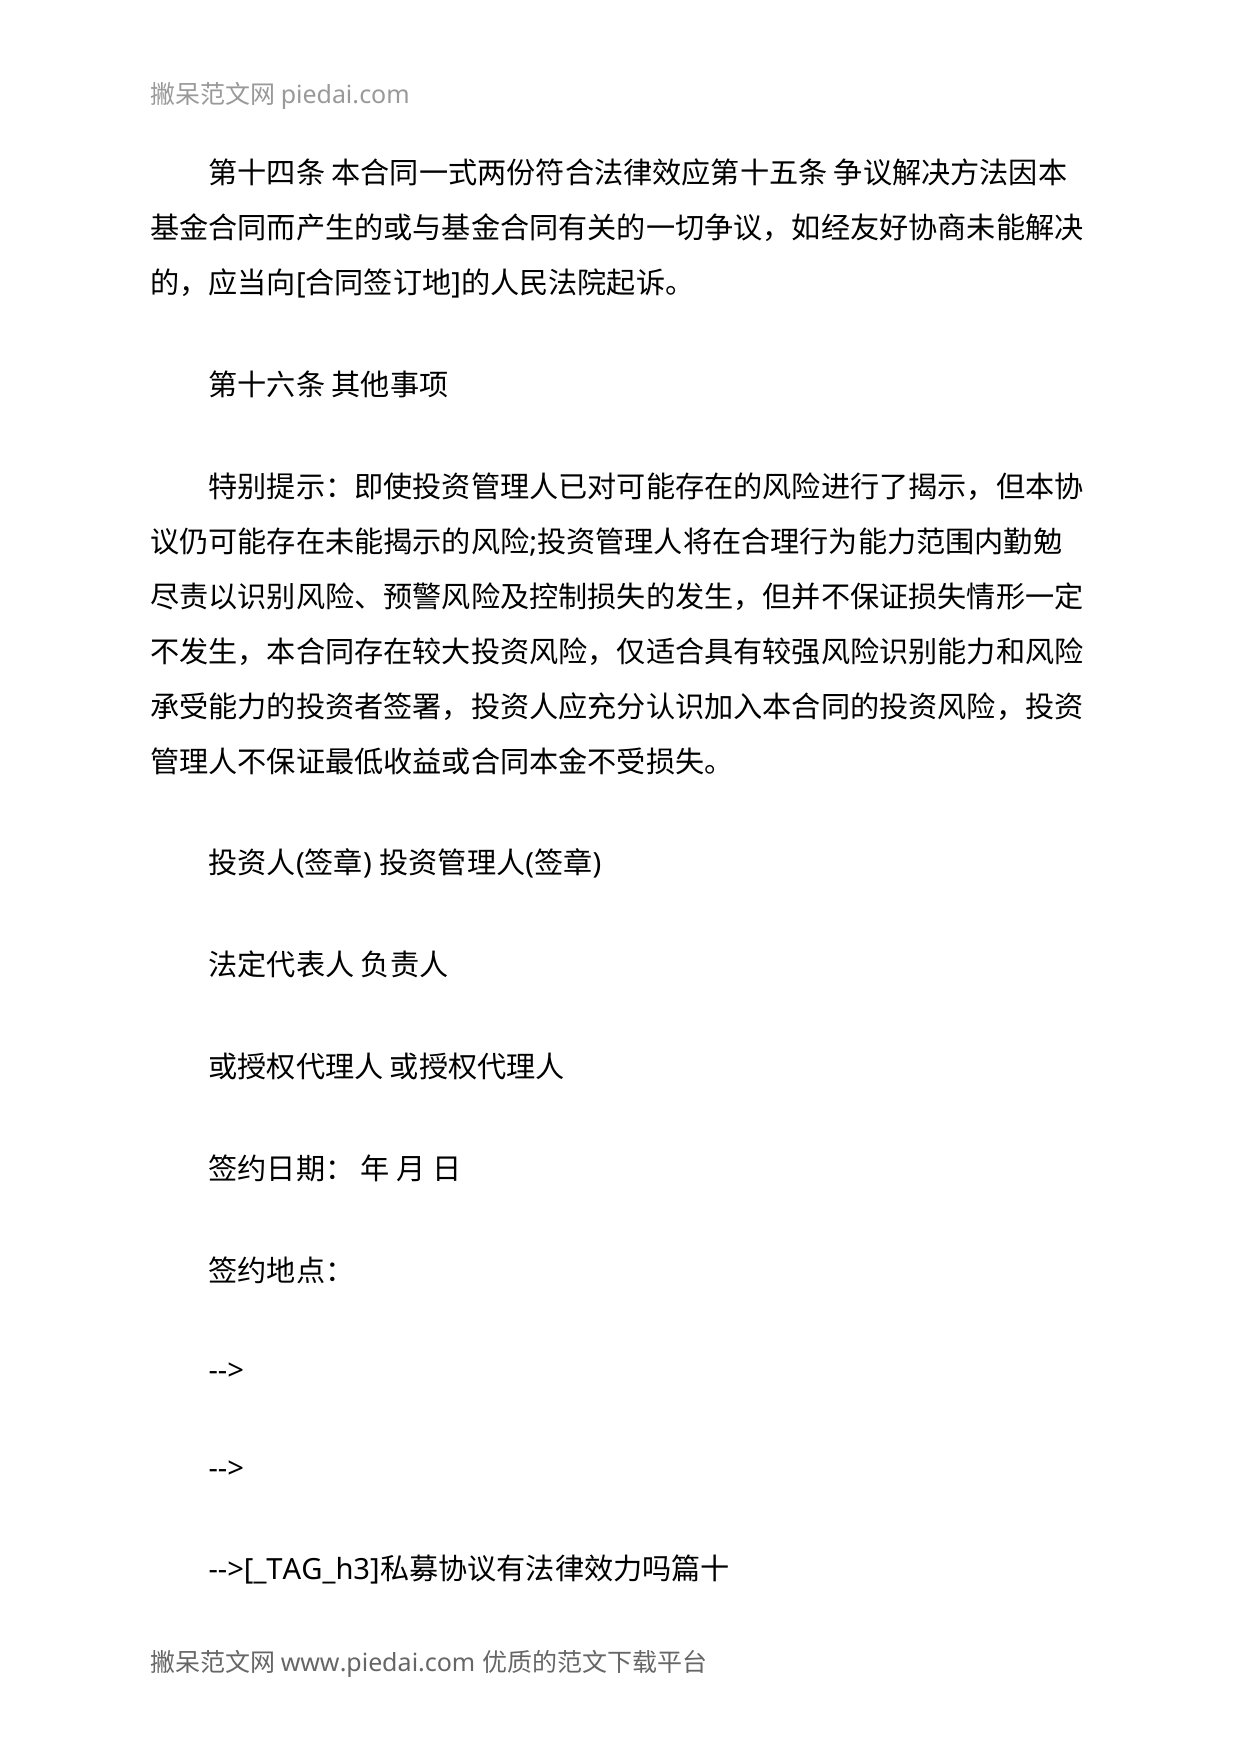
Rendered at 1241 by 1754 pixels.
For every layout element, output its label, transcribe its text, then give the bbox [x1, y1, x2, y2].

text 签约日期： 年 月 日 [150, 1145, 1090, 1188]
text 特别提示：即使投资管理人已对可能存在的风险进行了揭示，但本协议仍可能存在未能揭示的风险;投资管理人将在合理行为能力范围内勤勉尽责以识别风险、预警风险及控制损失的发生，但并不保证损失情形一定不发生，本合同存在较大投资风险，仅适合具有较强风险识别能力和风险承受能力的投资者签署，投资人应充分认识加入本合同的投资风险，投资管理人不保证最低收益或合同本金不受损失。 [150, 463, 1090, 780]
text 或授权代理人 或授权代理人 [150, 1044, 1090, 1086]
text 第十六条 其他事项 [150, 362, 1090, 404]
text -->[_TAG_h3]私募协议有法律效力吗篇十 [150, 1546, 1090, 1588]
text 签约地点： [150, 1247, 1090, 1289]
text --> [150, 1447, 1090, 1487]
text 投资人(签章) 投资管理人(签章) [150, 840, 1090, 882]
text --> [150, 1349, 1090, 1389]
text 法定代表人 负责人 [150, 942, 1090, 984]
text 第十四条 本合同一式两份符合法律效应第十五条 争议解决方法因本基金合同而产生的或与基金合同有关的一切争议，如经友好协商未能解决的，应当向[合同签订地]的人民法院起诉。 [150, 150, 1090, 302]
